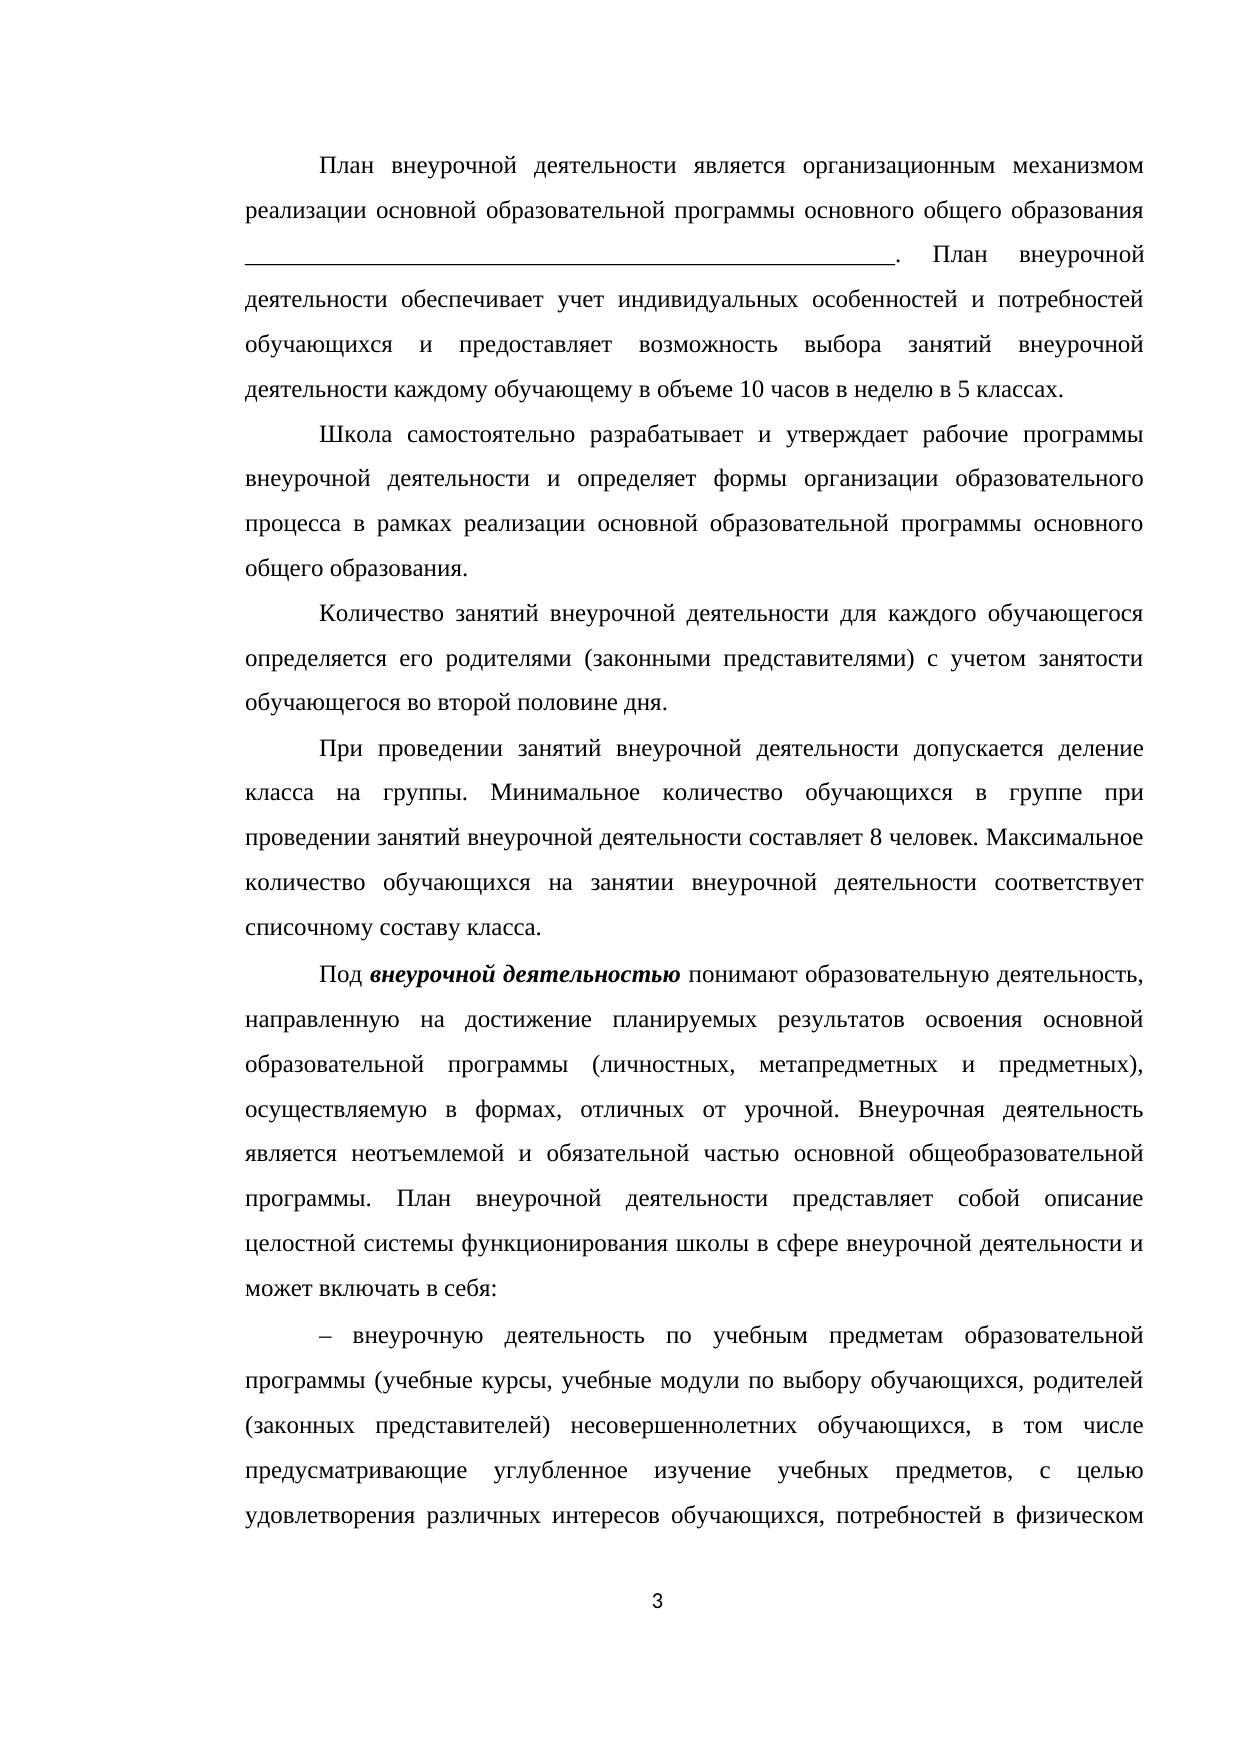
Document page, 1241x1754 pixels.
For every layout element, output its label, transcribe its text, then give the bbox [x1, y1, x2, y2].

text Под внеурочной деятельностью понимают образовательную деятельность, направленную на достижение планируемых результатов освоения основной образовательной программы (личностных, метапредметных и предметных), осуществляемую в формах, отличных от урочной. Внеурочная деятельность является неотъемлемой и обязательной частью основной общеобразовательной программы. План внеурочной деятельности представляет собой описание целостной системы функционирования школы в сфере внеурочной деятельности и может включать в себя: [245, 959, 1144, 1302]
text При проведении занятий внеурочной деятельности допускается деление класса на группы. Минимальное количество обучающихся в группе при проведении занятий внеурочной деятельности составляет 8 человек. Максимальное количество обучающихся на занятии внеурочной деятельности соответствует списочному составу класса. [245, 733, 1144, 941]
text План внеурочной деятельности является организационным механизмом реализации основной образовательной программы основного общего образования ____________________________________________________. План внеурочной деятельности обеспечивает учет индивидуальных особенностей и потребностей обучающихся и предоставляет возможность выбора занятий внеурочной деятельности каждому обучающему в объеме 10 часов в неделю в 5 классах. [245, 150, 1144, 403]
text Количество занятий внеурочной деятельности для каждого обучающегося определяется его родителями (законными представителями) с учетом занятости обучающегося во второй половине дня. [245, 598, 1144, 716]
text Школа самостоятельно разрабатывает и утверждает рабочие программы внеурочной деятельности и определяет формы организации образовательного процесса в рамках реализации основной образовательной программы основного общего образования. [245, 419, 1144, 582]
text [245, 1321, 1144, 1528]
